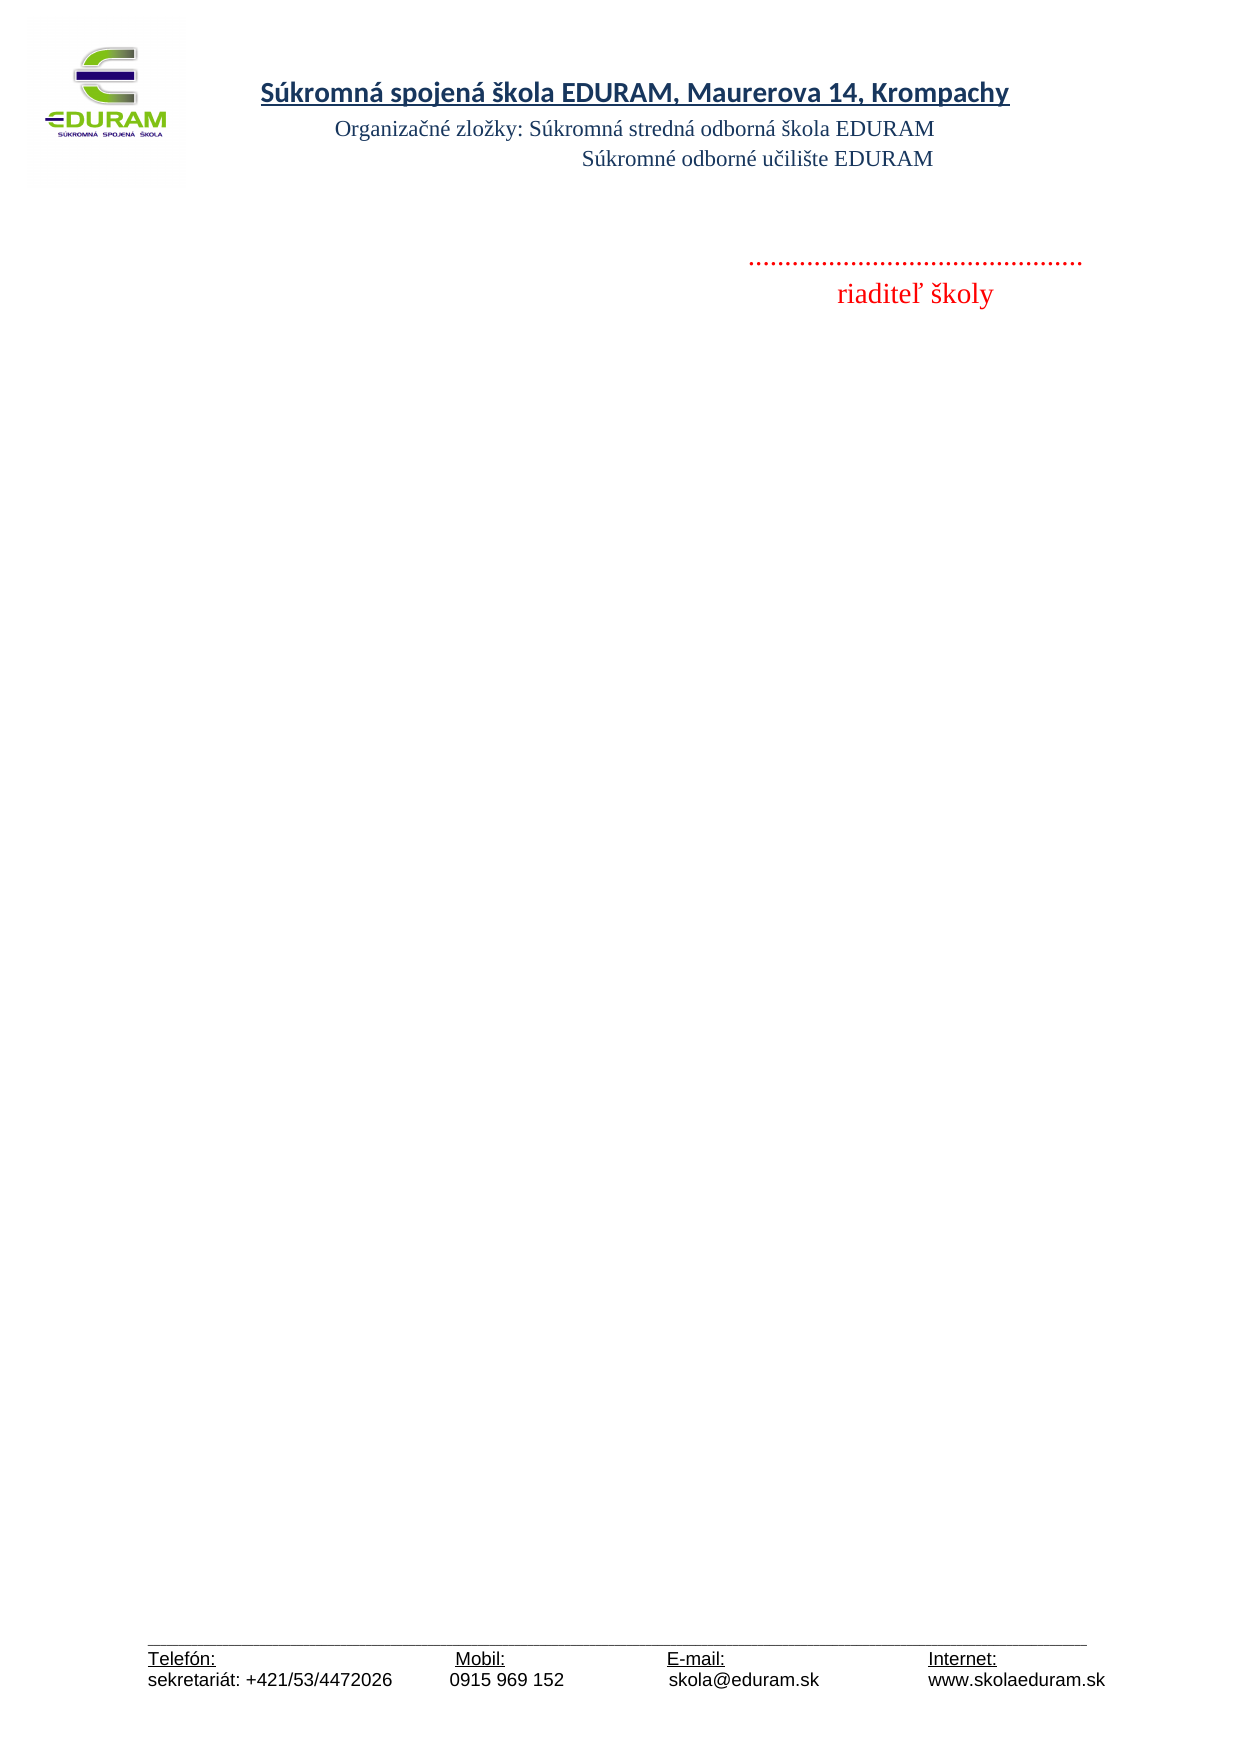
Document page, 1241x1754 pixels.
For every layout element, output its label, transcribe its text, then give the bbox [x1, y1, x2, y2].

text .............................................. [148, 238, 1122, 271]
text riaditeľ školy [148, 276, 1122, 310]
